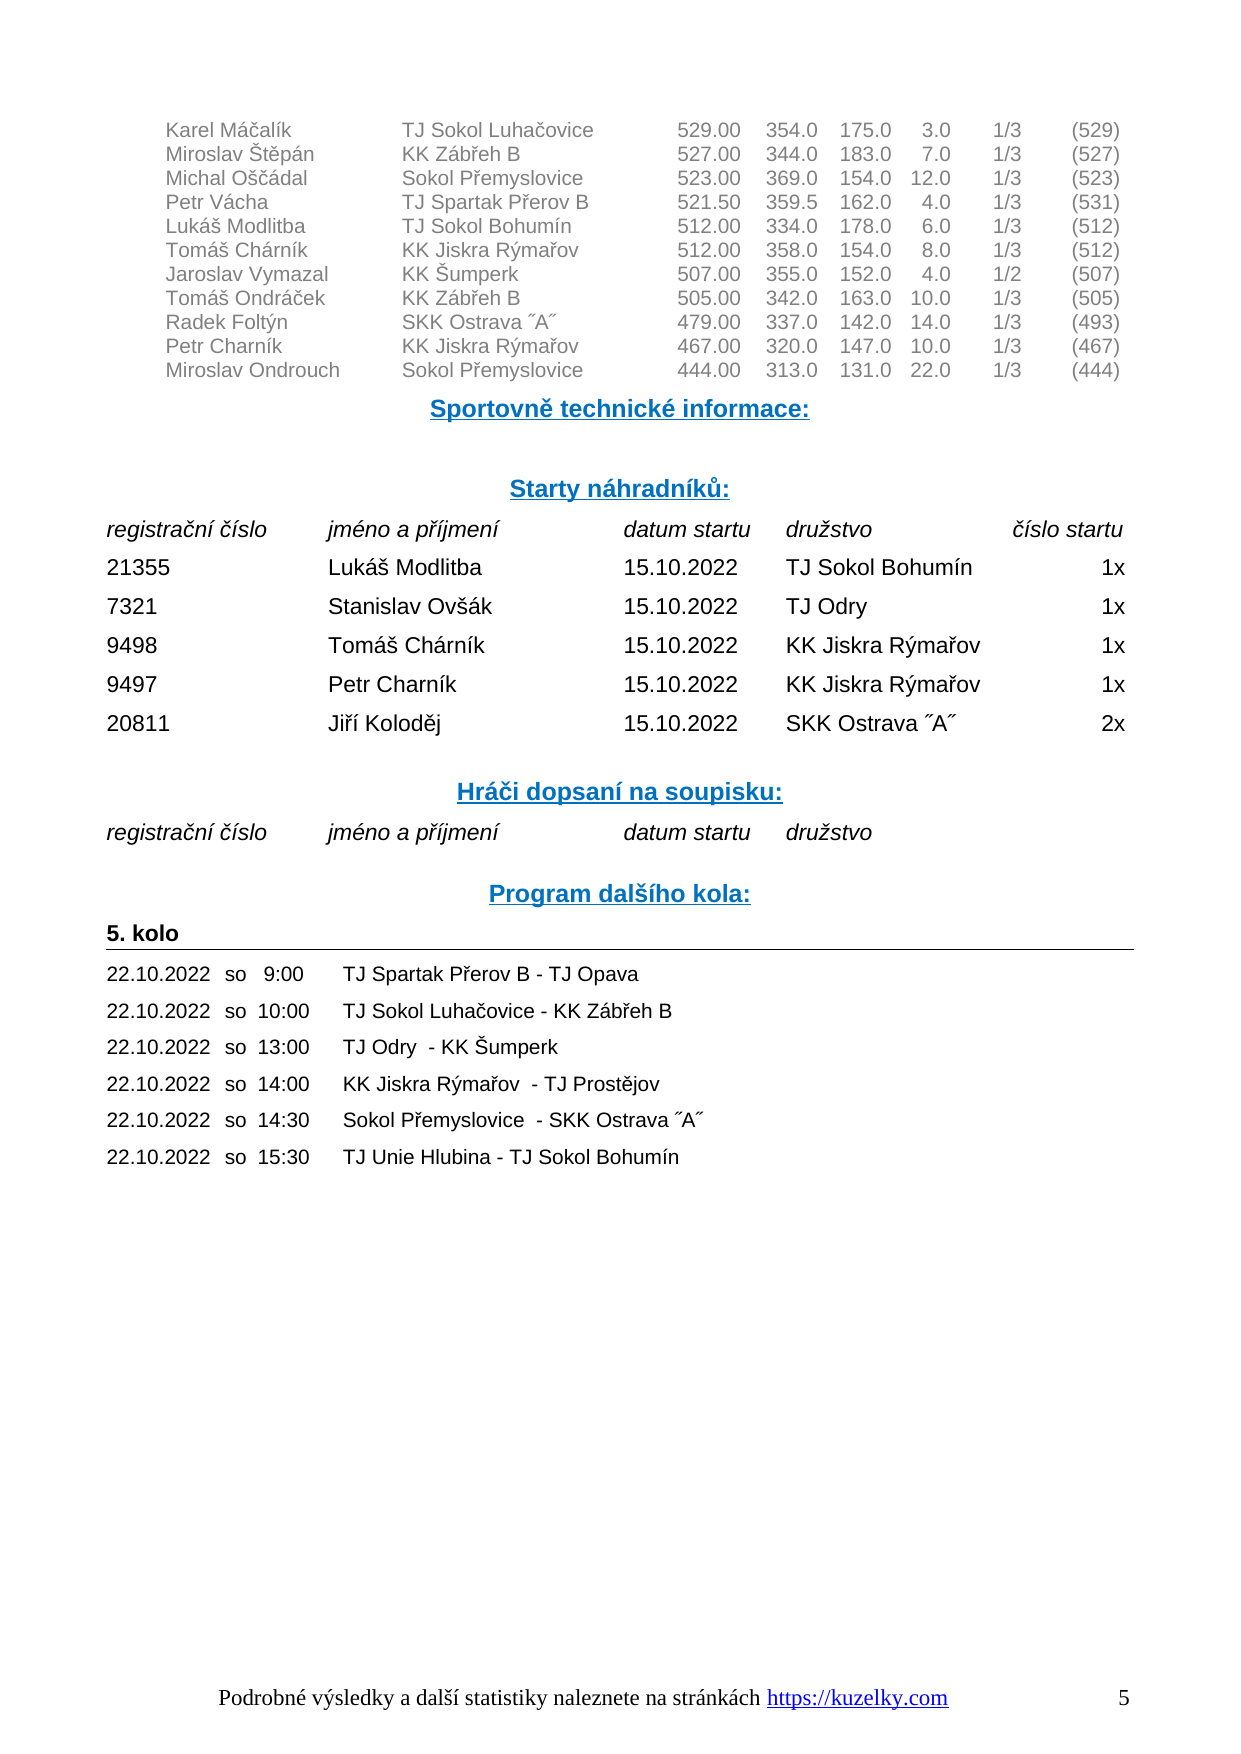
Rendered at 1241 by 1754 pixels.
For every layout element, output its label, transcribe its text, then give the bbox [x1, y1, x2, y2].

text Lukáš Modlitba TJ Sokol Bohumín 512.00 334.0 178.0 6.0 1/3 (512) [106, 214, 1134, 238]
text 22.10.2022 so 9:00 TJ Spartak Přerov B - TJ Opava [106, 962, 1134, 986]
text Hráči dopsaní na soupisku: [94, 749, 1145, 806]
text Program dalšího kola: [94, 879, 1145, 908]
text Michal Oščádal Sokol Přemyslovice 523.00 369.0 154.0 12.0 1/3 (523) [106, 166, 1134, 190]
text 22.10.2022 so 13:00 TJ Odry - KK Šumperk [106, 1035, 1134, 1059]
text 22.10.2022 so 14:00 KK Jiskra Rýmařov - TJ Prostějov [106, 1072, 1134, 1096]
text Jaroslav Vymazal KK Šumperk 507.00 355.0 152.0 4.0 1/2 (507) [106, 262, 1134, 286]
text Miroslav Ondrouch Sokol Přemyslovice 444.00 313.0 131.0 22.0 1/3 (444) [106, 358, 1134, 382]
text registrační číslo jméno a příjmení datum startu družstvo číslo startu [106, 516, 1134, 542]
text 22.10.2022 so 14:30 Sokol Přemyslovice - SKK Ostrava ˝A˝ [106, 1108, 1134, 1132]
text registrační číslo jméno a příjmení datum startu družstvo [106, 819, 1134, 845]
text 7321 Stanislav Ovšák 15.10.2022 TJ Odry 1x [106, 593, 1134, 619]
text Karel Máčalík TJ Sokol Luhačovice 529.00 354.0 175.0 3.0 1/3 (529) [106, 118, 1134, 142]
text Starty náhradníků: [94, 474, 1145, 503]
text Miroslav Štěpán KK Zábřeh B 527.00 344.0 183.0 7.0 1/3 (527) [106, 142, 1134, 166]
text 20811 Jiří Koloděj 15.10.2022 SKK Ostrava ˝A˝ 2x [106, 710, 1134, 736]
text 22.10.2022 so 15:30 TJ Unie Hlubina - TJ Sokol Bohumín [106, 1144, 1134, 1168]
text 22.10.2022 so 10:00 TJ Sokol Luhačovice - KK Zábřeh B [106, 999, 1134, 1023]
text Petr Charník KK Jiskra Rýmařov 467.00 320.0 147.0 10.0 1/3 (467) [106, 334, 1134, 358]
text Sportovně technické informace: [94, 394, 1145, 423]
text Petr Vácha TJ Spartak Přerov B 521.50 359.5 162.0 4.0 1/3 (531) [106, 190, 1134, 214]
text 9497 Petr Charník 15.10.2022 KK Jiskra Rýmařov 1x [106, 671, 1134, 697]
text Tomáš Ondráček KK Zábřeh B 505.00 342.0 163.0 10.0 1/3 (505) [106, 286, 1134, 310]
text 5. kolo [106, 920, 1134, 949]
text Radek Foltýn SKK Ostrava ˝A˝ 479.00 337.0 142.0 14.0 1/3 (493) [106, 310, 1134, 334]
text 9498 Tomáš Chárník 15.10.2022 KK Jiskra Rýmařov 1x [106, 632, 1134, 658]
text Tomáš Chárník KK Jiskra Rýmařov 512.00 358.0 154.0 8.0 1/3 (512) [106, 238, 1134, 262]
text 21355 Lukáš Modlitba 15.10.2022 TJ Sokol Bohumín 1x [106, 554, 1134, 581]
